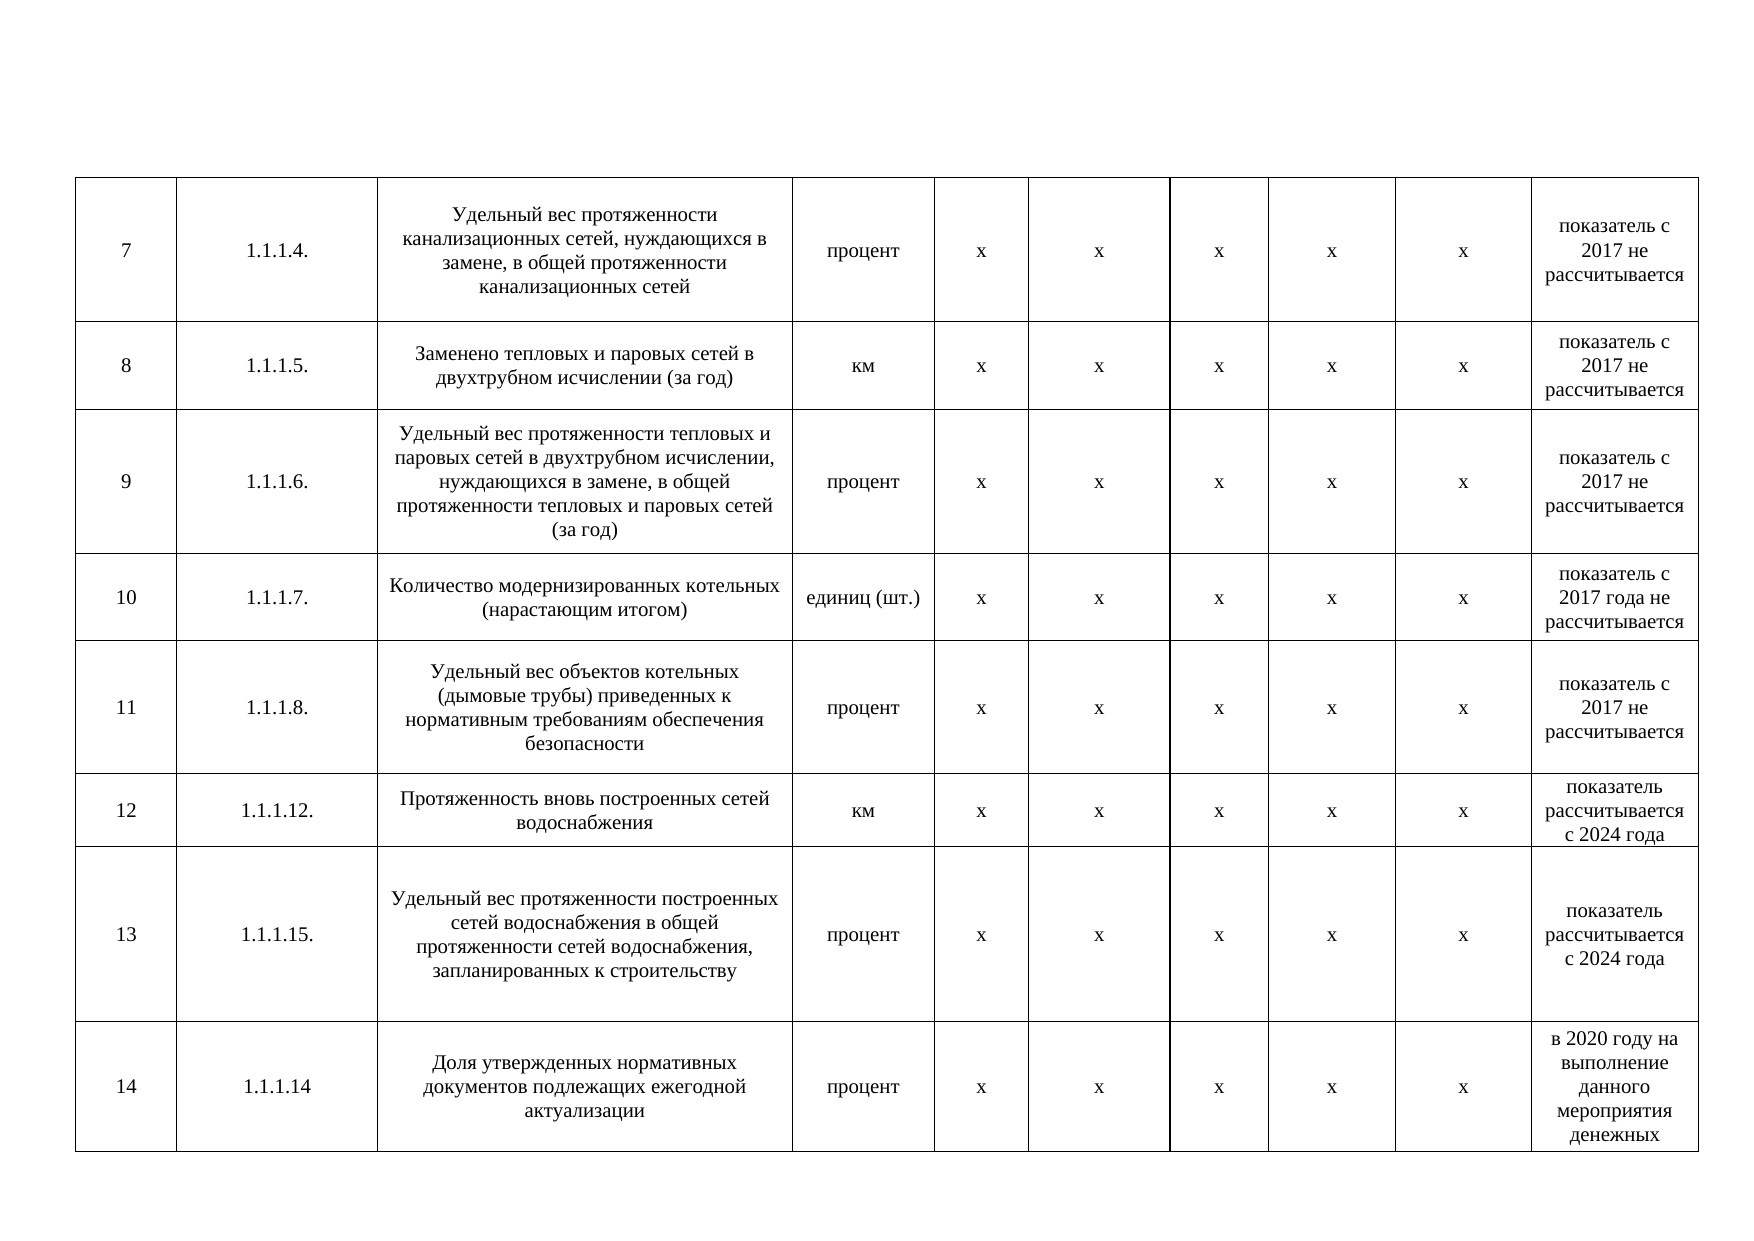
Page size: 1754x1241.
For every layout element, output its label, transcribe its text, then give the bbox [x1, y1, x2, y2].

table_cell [1532, 1022, 1698, 1151]
table_cell показатель с 2017 не рассчитывается [1532, 322, 1698, 408]
table_cell 7 [76, 178, 176, 321]
table_cell 1.1.1.7. [177, 554, 377, 640]
table_cell 1.1.1.12. [177, 774, 377, 846]
table_cell х [1269, 641, 1395, 773]
table_cell Удельный вес объектов котельных (дымовые трубы) приведенных к нормативным требованиям обеспечения безопасности [378, 641, 792, 773]
table_cell х [1396, 774, 1531, 846]
table_cell х [1171, 774, 1268, 846]
table_cell х [1029, 1022, 1169, 1151]
table_cell единиц (шт.) [793, 554, 934, 640]
table_cell х [1029, 641, 1169, 773]
table_cell х [1396, 322, 1531, 408]
table_cell км [793, 774, 934, 846]
table_cell процент [793, 178, 934, 321]
table_cell х [1269, 178, 1395, 321]
table_cell х [1171, 178, 1268, 321]
table_cell 12 [76, 774, 176, 846]
table_cell х [935, 178, 1028, 321]
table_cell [378, 1022, 792, 1151]
table_cell показатель рассчитывается с 2024 года [1532, 774, 1698, 846]
table_cell х [935, 1022, 1028, 1151]
table_cell х [1396, 847, 1531, 1021]
table_cell х [1171, 322, 1268, 408]
table_cell х [935, 641, 1028, 773]
table_cell х [1396, 178, 1531, 321]
table_cell х [1269, 774, 1395, 846]
table_cell км [793, 322, 934, 408]
table_cell х [1171, 1022, 1268, 1151]
table_cell 11 [76, 641, 176, 773]
table_cell 10 [76, 554, 176, 640]
table_cell х [1029, 410, 1169, 553]
table_cell х [1029, 774, 1169, 846]
table_cell 8 [76, 322, 176, 408]
table_cell х [1269, 847, 1395, 1021]
table_cell процент [793, 847, 934, 1021]
table_cell х [1269, 410, 1395, 553]
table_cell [1532, 178, 1698, 321]
table_cell х [1396, 410, 1531, 553]
table_cell х [1171, 410, 1268, 553]
table_cell Протяженность вновь построенных сетей водоснабжения [378, 774, 792, 846]
table_cell Количество модернизированных котельных (нарастающим итогом) [378, 554, 792, 640]
table_cell 1.1.1.15. [177, 847, 377, 1021]
table_cell х [1396, 554, 1531, 640]
table_cell х [1029, 554, 1169, 640]
table_cell х [1269, 1022, 1395, 1151]
table_cell х [935, 774, 1028, 846]
table_cell х [1171, 554, 1268, 640]
table_cell 1.1.1.6. [177, 410, 377, 553]
table_cell х [935, 410, 1028, 553]
table_cell х [1396, 641, 1531, 773]
table_cell х [1029, 847, 1169, 1021]
table_cell 1.1.1.5. [177, 322, 377, 408]
table_cell Удельный вес протяженности тепловых и паровых сетей в двухтрубном исчислении, нуждающихся в замене, в общей протяженности тепловых и паровых сетей (за год) [378, 410, 792, 553]
table_cell 14 [76, 1022, 176, 1151]
table_cell х [1171, 641, 1268, 773]
table_cell показатель с 2017 года не рассчитывается [1532, 554, 1698, 640]
table_cell показатель с 2017 не рассчитывается [1532, 410, 1698, 553]
table_cell х [935, 322, 1028, 408]
table_cell х [1269, 322, 1395, 408]
table_cell 1.1.1.8. [177, 641, 377, 773]
table_cell Удельный вес протяженности построенных сетей водоснабжения в общей протяженности сетей водоснабжения, запланированных к строительству [378, 847, 792, 1021]
table_cell 1.1.1.4. [177, 178, 377, 321]
table_cell процент [793, 641, 934, 773]
table_cell х [1269, 554, 1395, 640]
table_cell показатель с 2017 не рассчитывается [1532, 641, 1698, 773]
table_cell х [935, 554, 1028, 640]
table_cell 1.1.1.14 [177, 1022, 377, 1151]
table_cell х [1029, 178, 1169, 321]
table_cell х [1029, 322, 1169, 408]
table_cell Заменено тепловых и паровых сетей в двухтрубном исчислении (за год) [378, 322, 792, 408]
table_cell процент [793, 1022, 934, 1151]
table_cell показатель рассчитывается с 2024 года [1532, 847, 1698, 1021]
table_cell х [1396, 1022, 1531, 1151]
table_cell х [935, 847, 1028, 1021]
table_cell 13 [76, 847, 176, 1021]
table_cell х [1171, 847, 1268, 1021]
table_cell 9 [76, 410, 176, 553]
table_cell Удельный вес протяженности канализационных сетей, нуждающихся в замене, в общей протяженности канализационных сетей [378, 178, 792, 321]
table_cell процент [793, 410, 934, 553]
